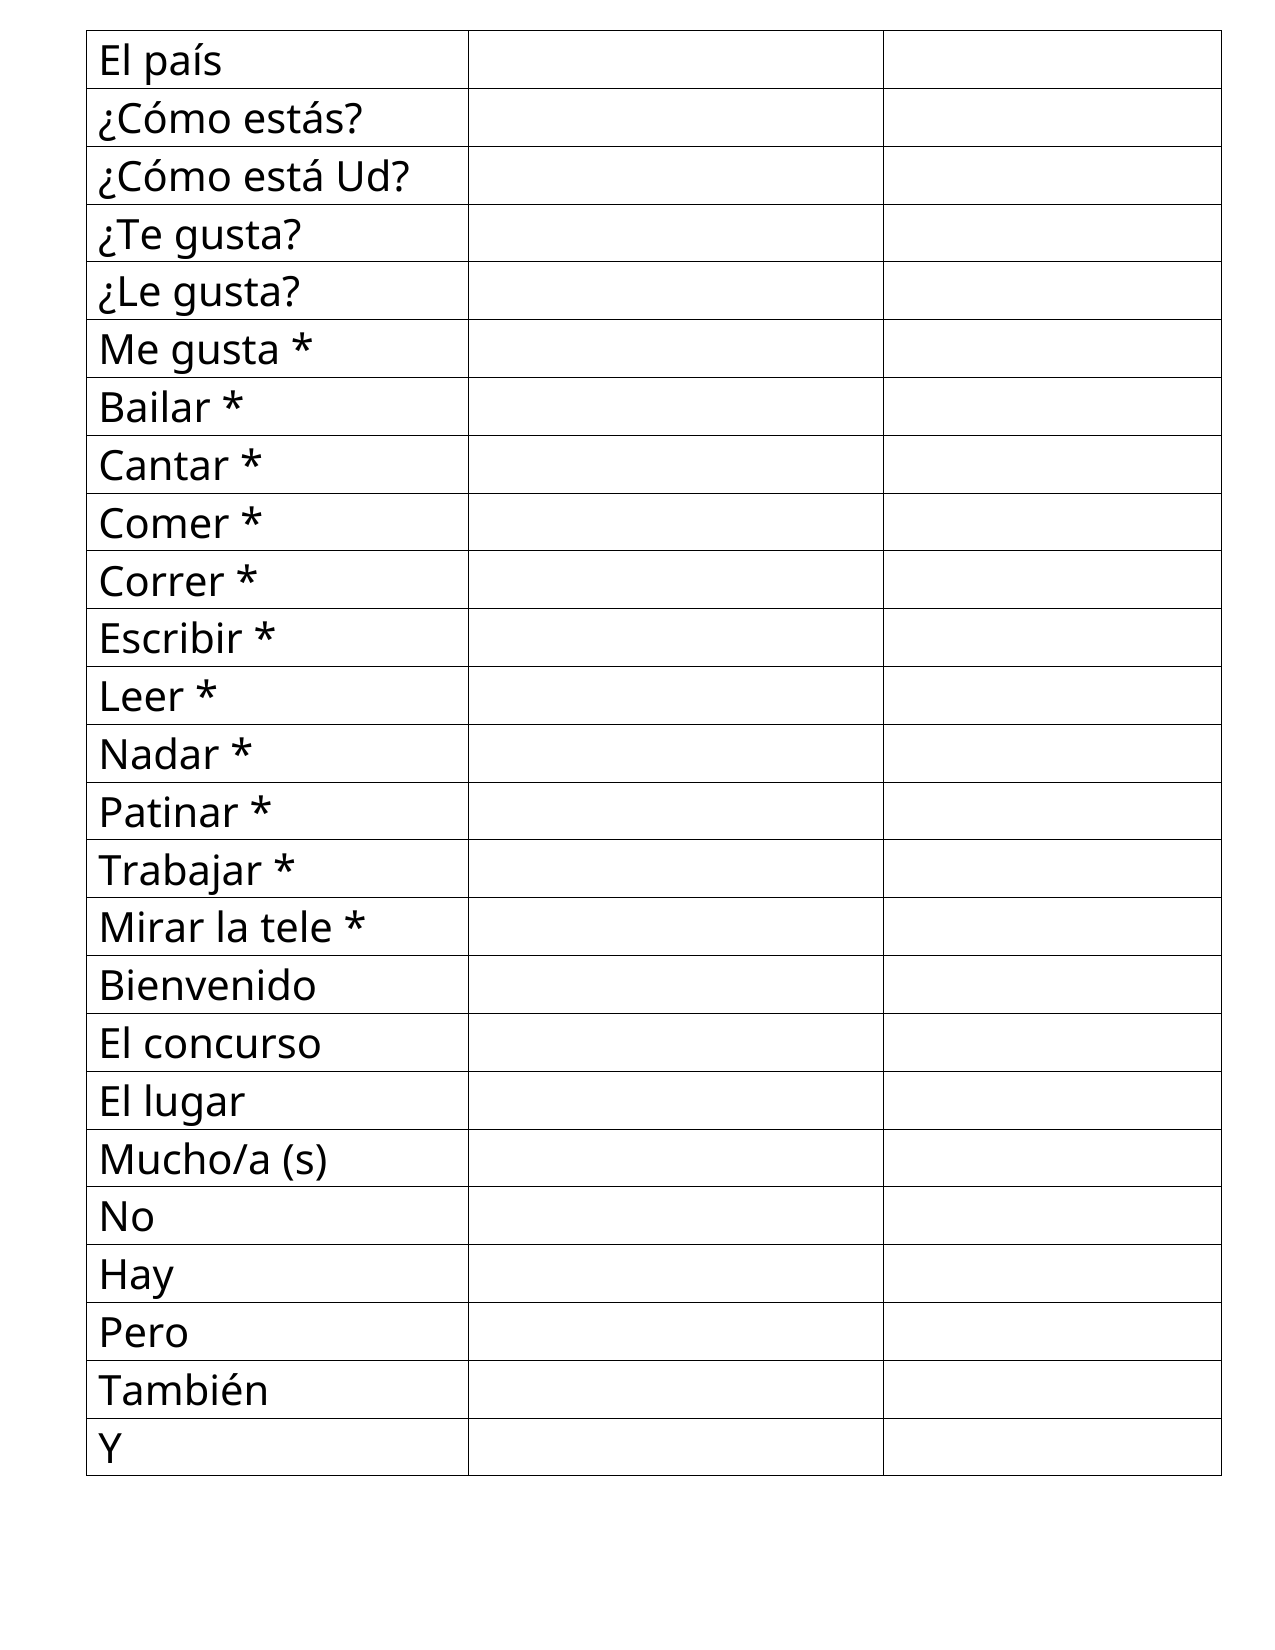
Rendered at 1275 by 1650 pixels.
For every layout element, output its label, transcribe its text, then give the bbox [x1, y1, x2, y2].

table_cell [469, 551, 883, 608]
table_cell [469, 725, 883, 782]
table_cell [884, 667, 1221, 724]
table_cell [884, 609, 1221, 666]
table_cell [884, 205, 1221, 261]
table_cell ¿Te gusta? [87, 205, 468, 261]
table_cell [469, 1245, 883, 1302]
table_cell Pero [87, 1303, 468, 1360]
table_cell [469, 1419, 883, 1475]
table_cell Escribir * [87, 609, 468, 666]
table_cell [884, 436, 1221, 492]
table_cell [469, 898, 883, 955]
table_cell [884, 1361, 1221, 1417]
table_cell Comer * [87, 494, 468, 550]
table_cell Leer * [87, 667, 468, 724]
table_cell [469, 1303, 883, 1360]
table_cell [884, 1245, 1221, 1302]
table_cell Hay [87, 1245, 468, 1302]
table_cell Cantar * [87, 436, 468, 492]
table_cell [884, 1303, 1221, 1360]
table_cell [469, 31, 883, 88]
table_cell Y [87, 1419, 468, 1475]
table_cell [884, 1419, 1221, 1475]
table_cell Mirar la tele * [87, 898, 468, 955]
table_cell [884, 551, 1221, 608]
table_cell [884, 1130, 1221, 1186]
table_cell [469, 1361, 883, 1417]
table_cell [884, 1187, 1221, 1244]
table_cell [884, 898, 1221, 955]
table_cell Trabajar * [87, 840, 468, 897]
table_cell [884, 89, 1221, 146]
table_cell [469, 205, 883, 261]
table_cell [469, 89, 883, 146]
table_cell [884, 1072, 1221, 1128]
table_cell Me gusta * [87, 320, 468, 377]
table_cell [884, 262, 1221, 319]
table_cell [469, 436, 883, 492]
table_cell ¿Cómo estás? [87, 89, 468, 146]
table_cell ¿Le gusta? [87, 262, 468, 319]
table_cell Mucho/a (s) [87, 1130, 468, 1186]
table_cell [884, 31, 1221, 88]
table_cell [469, 956, 883, 1013]
table_cell El concurso [87, 1014, 468, 1071]
table_cell [884, 147, 1221, 203]
table_cell [884, 1014, 1221, 1071]
table_cell [469, 783, 883, 839]
table_cell [469, 667, 883, 724]
table_cell El lugar [87, 1072, 468, 1128]
table_cell [884, 378, 1221, 435]
table_cell [469, 1187, 883, 1244]
table_cell [884, 783, 1221, 839]
table_cell Correr * [87, 551, 468, 608]
table_cell [469, 1014, 883, 1071]
table_cell También [87, 1361, 468, 1417]
table_cell ¿Cómo está Ud? [87, 147, 468, 203]
table_cell [469, 147, 883, 203]
table_cell Bailar * [87, 378, 468, 435]
table_cell [884, 494, 1221, 550]
table_cell [469, 262, 883, 319]
table_cell [469, 1130, 883, 1186]
table_cell El país [87, 31, 468, 88]
table_cell [884, 320, 1221, 377]
table_cell Bienvenido [87, 956, 468, 1013]
table_cell [469, 1072, 883, 1128]
table_cell [884, 725, 1221, 782]
table_cell [469, 378, 883, 435]
table_cell [469, 609, 883, 666]
table_cell [884, 840, 1221, 897]
table_cell [469, 494, 883, 550]
table_cell [469, 320, 883, 377]
table_cell Nadar * [87, 725, 468, 782]
table_cell [884, 956, 1221, 1013]
table_cell No [87, 1187, 468, 1244]
table_cell Patinar * [87, 783, 468, 839]
table_cell [469, 840, 883, 897]
